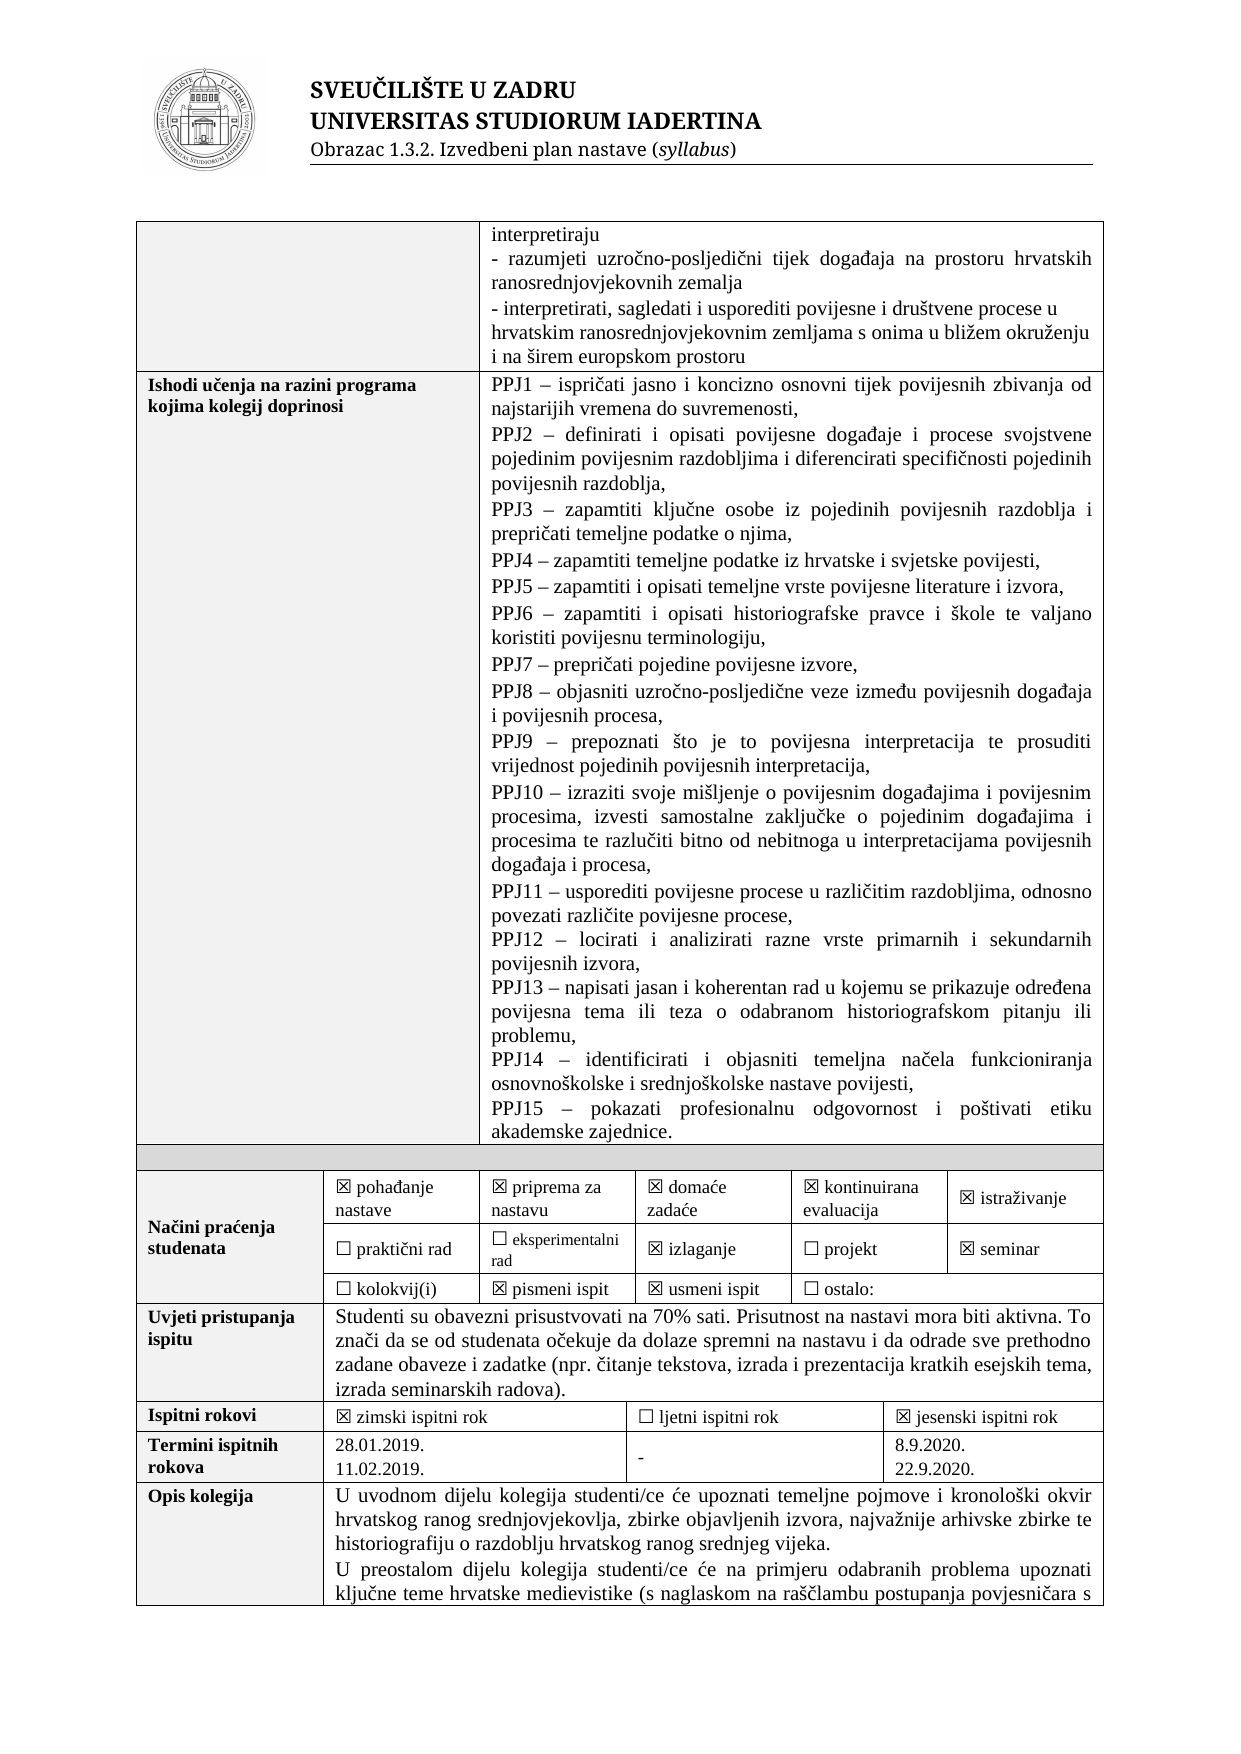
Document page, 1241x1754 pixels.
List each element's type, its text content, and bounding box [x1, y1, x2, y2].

table_cell Načini praćenja studenata [137, 1171, 323, 1303]
table_cell ljetni ispitni rok [627, 1402, 883, 1431]
table_cell projekt [792, 1224, 947, 1272]
table_cell Ishodi učenja na razini programa kojima kolegij doprinosi [137, 372, 479, 1143]
table_cell ostalo: [792, 1274, 1103, 1303]
table_cell istraživanje [948, 1171, 1103, 1223]
table_cell eksperimentalni rad [480, 1224, 635, 1272]
table_cell priprema za nastavu [480, 1171, 635, 1223]
table_cell praktični rad [324, 1224, 479, 1272]
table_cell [324, 1483, 1103, 1605]
table_cell PPJ1 – ispričati jasno i koncizno osnovni tijek povijesnih zbivanja od najstarijih vremena do suvremenosti, PPJ2 – definirati i opisati povijesne događaje i procese svojstvene pojedinim povijesnim razdobljima i diferencirati specifičnosti pojedinih povijesnih razdoblja, PPJ3 – zapamtiti ključne osobe iz pojedinih povijesnih razdoblja i prepričati temeljne podatke o njima, PPJ4 – zapamtiti temeljne podatke iz hrvatske i svjetske povijesti, PPJ5 – zapamtiti i opisati temeljne vrste povijesne literature i izvora, PPJ6 – zapamtiti i opisati historiografske pravce i škole te valjano koristiti povijesnu terminologiju, PPJ7 – prepričati pojedine povijesne izvore, PPJ8 – objasniti uzročno-posljedične veze između povijesnih događaja i povijesnih procesa, PPJ9 – prepoznati što je to povijesna interpretacija te prosuditi vrijednost pojedinih povijesnih interpretacija, PPJ10 – izraziti svoje mišljenje o povijesnim događajima i povijesnim procesima, izvesti samostalne zaključke o pojedinim događajima i procesima te razlučiti bitno od nebitnoga u interpretacijama povijesnih događaja i procesa, PPJ11 – usporediti povijesne procese u različitim razdobljima, odnosno povezati različite povijesne procese, PPJ12 – locirati i analizirati razne vrste primarnih i sekundarnih povijesnih izvora, PPJ13 – napisati jasan i koherentan rad u kojemu se prikazuje određena povijesna tema ili teza o odabranom historiografskom pitanju ili problemu, PPJ14 – identificirati i objasniti temeljna načela funkcioniranja osnovnoškolske i srednjoškolske nastave povijesti, PPJ15 – pokazati profesionalnu odgovornost i poštivati etiku akademske zajednice. [480, 372, 1103, 1143]
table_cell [480, 222, 1103, 371]
table_cell zimski ispitni rok [324, 1402, 626, 1431]
table_cell 8.9.2020. 22.9.2020. [884, 1432, 1103, 1482]
table_cell jesenski ispitni rok [884, 1402, 1103, 1431]
table_cell kontinuirana evaluacija [792, 1171, 947, 1223]
table_cell kolokvij(i) [324, 1274, 479, 1303]
table_cell Ispitni rokovi [137, 1402, 323, 1431]
table_cell izlaganje [636, 1224, 791, 1272]
table_cell Termini ispitnih rokova [137, 1432, 323, 1482]
table_cell Uvjeti pristupanja ispitu [137, 1304, 323, 1401]
table_cell domaće zadaće [636, 1171, 791, 1223]
table_cell 28.01.2019. 11.02.2019. [324, 1432, 626, 1482]
table_cell [137, 1145, 1103, 1170]
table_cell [137, 222, 479, 371]
table_cell pohađanje nastave [324, 1171, 479, 1223]
table_cell - [627, 1432, 883, 1482]
table_cell Opis kolegija [137, 1483, 323, 1605]
table_cell Studenti su obavezni prisustvovati na 70% sati. Prisutnost na nastavi mora biti aktivna. To znači da se od studenata očekuje da dolaze spremni na nastavu i da odrade sve prethodno zadane obaveze i zadatke (npr. čitanje tekstova, izrada i prezentacija kratkih esejskih tema, izrada seminarskih radova). [324, 1304, 1103, 1401]
table_cell usmeni ispit [636, 1274, 791, 1303]
table_cell seminar [948, 1224, 1103, 1272]
table_cell pismeni ispit [480, 1274, 635, 1303]
